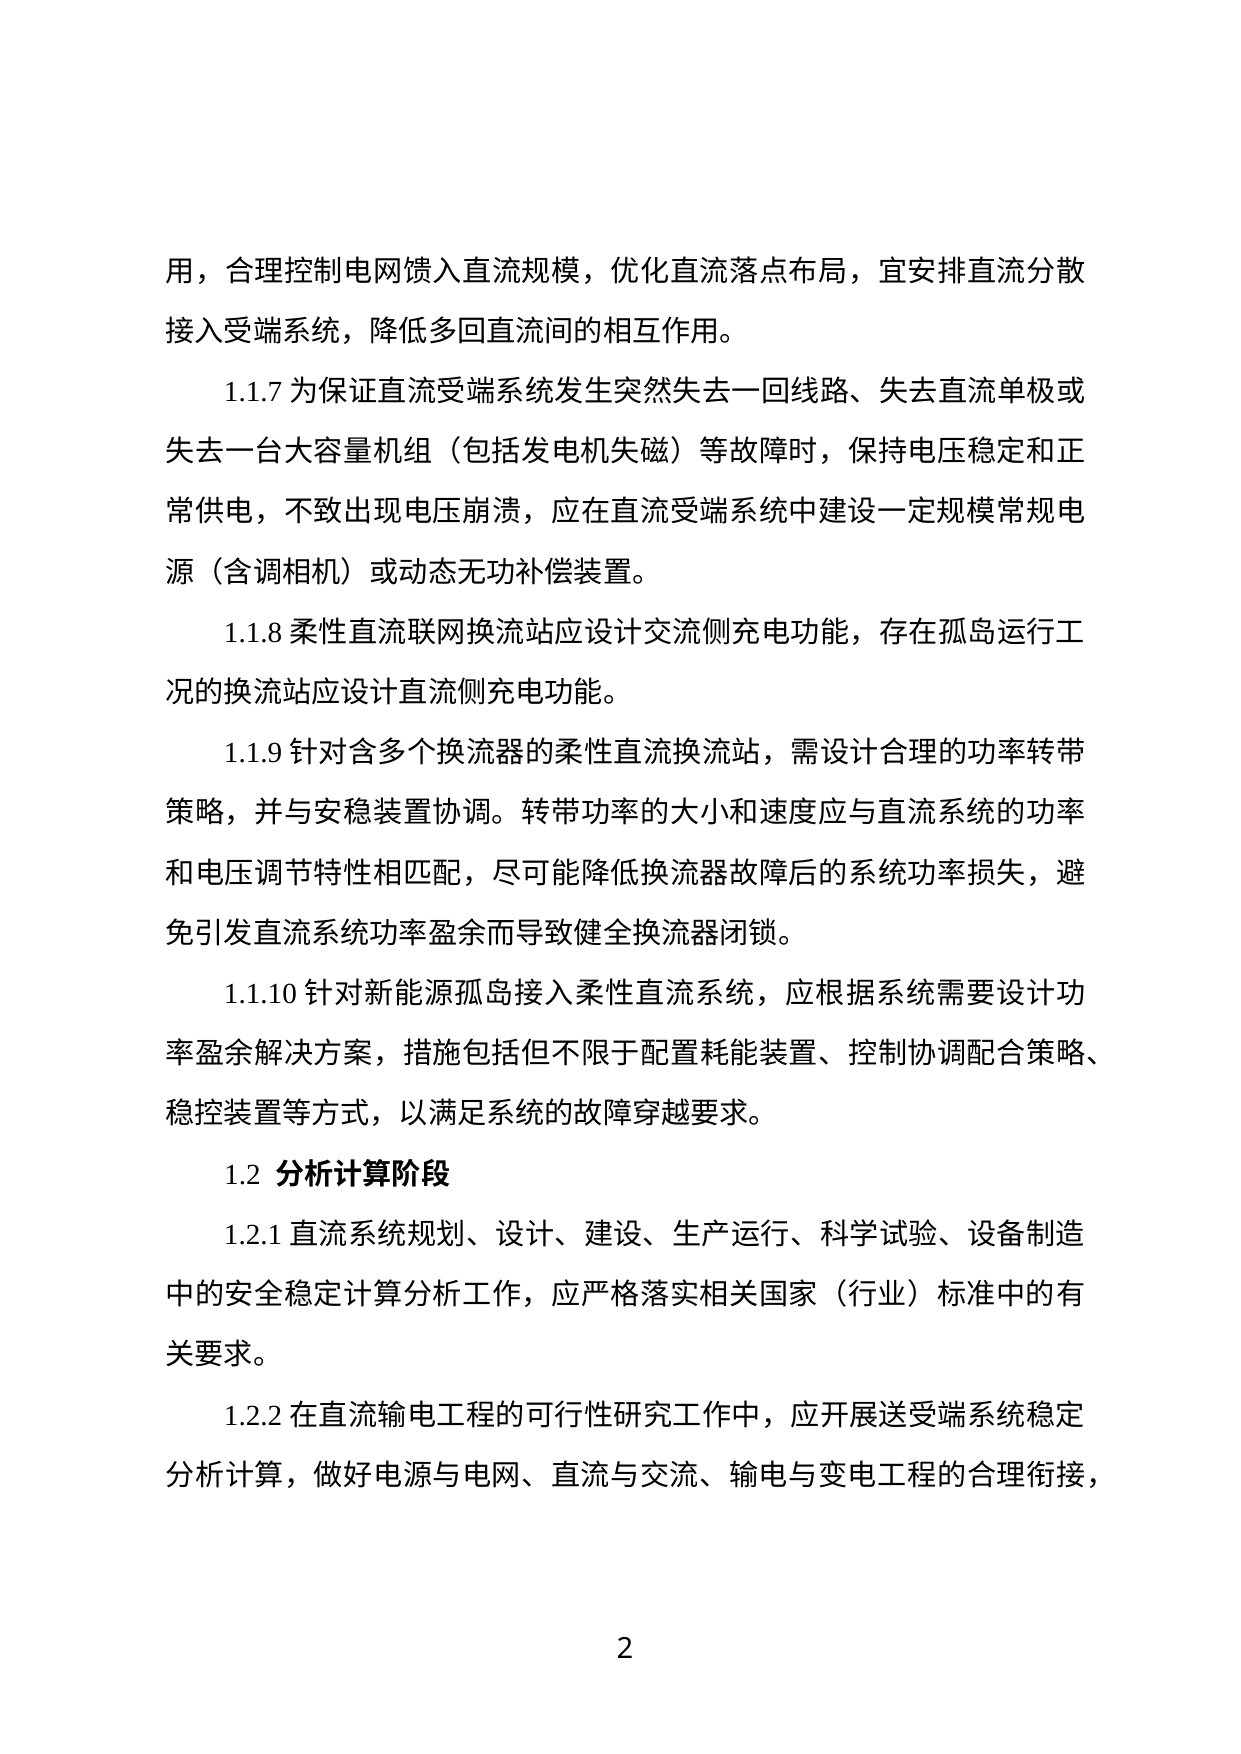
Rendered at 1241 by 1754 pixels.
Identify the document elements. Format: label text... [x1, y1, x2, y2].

list 柔性直流联网换流站应设计交流侧充电功能，存在孤岛运行工况的换流站应设计直流侧充电功能。 [165, 594, 1087, 714]
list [165, 233, 1087, 353]
list 分析计算阶段 [165, 1136, 1087, 1196]
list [165, 1377, 1087, 1497]
list 针对含多个换流器的柔性直流换流站，需设计合理的功率转带策略，并与安稳装置协调。转带功率的大小和速度应与直流系统的功率和电压调节特性相匹配，尽可能降低换流器故障后的系统功率损失，避免引发直流系统功率盈余而导致健全换流器闭锁。 [165, 714, 1087, 955]
list 直流系统规划、设计、建设、生产运行、科学试验、设备制造中的安全稳定计算分析工作，应严格落实相关国家（行业）标准中的有关要求。 [165, 1196, 1087, 1377]
list 针对新能源孤岛接入柔性直流系统，应根据系统需要设计功率盈余解决方案，措施包括但不限于配置耗能装置、控制协调配合策略、稳控装置等方式，以满足系统的故障穿越要求。 [165, 955, 1087, 1136]
list 为保证直流受端系统发生突然失去一回线路、失去直流单极或失去一台大容量机组（包括发电机失磁）等故障时，保持电压稳定和正常供电，不致出现电压崩溃，应在直流受端系统中建设一定规模常规电源（含调相机）或动态无功补偿装置。 [165, 353, 1087, 594]
